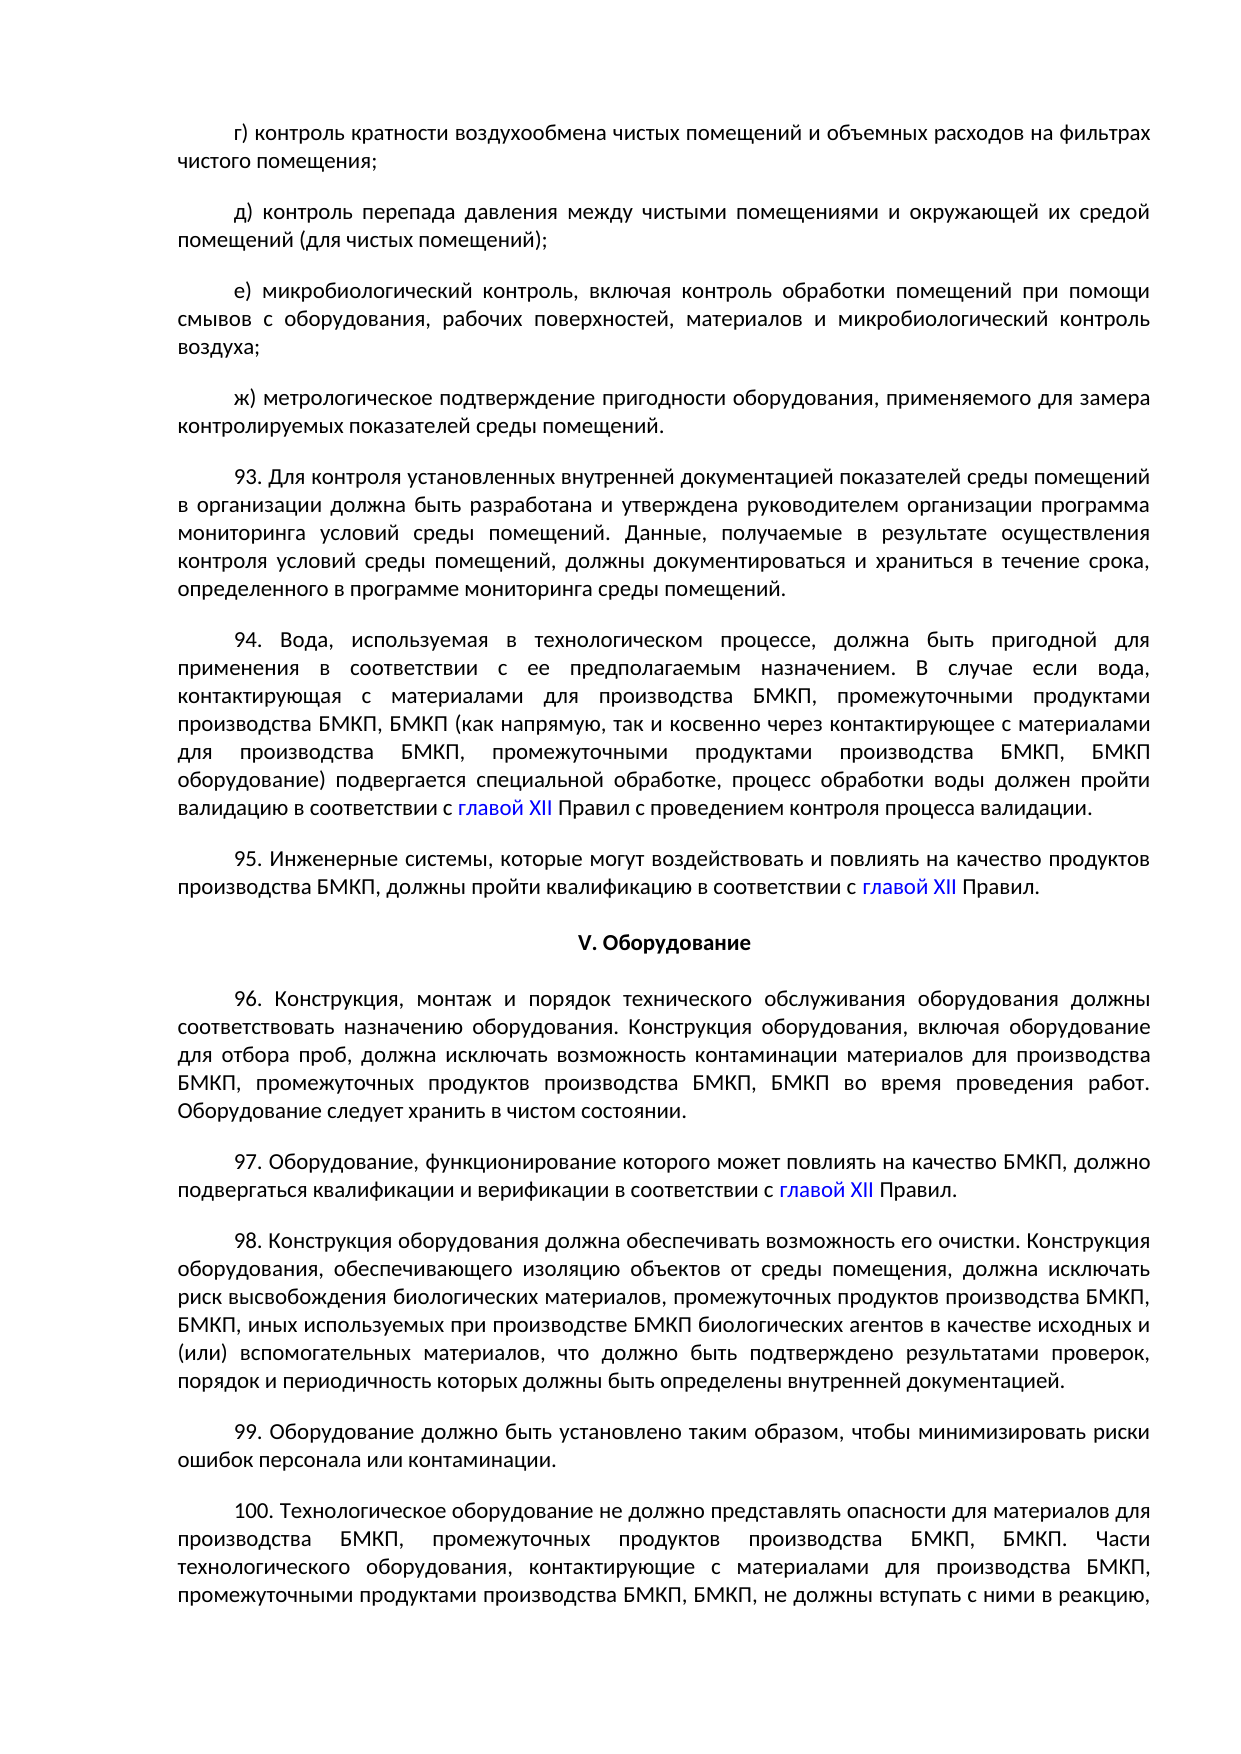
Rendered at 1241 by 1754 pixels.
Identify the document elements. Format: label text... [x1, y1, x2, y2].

title V. Оборудование [177, 928, 1152, 956]
text 95. Инженерные системы, которые могут воздействовать и повлиять на качество продуктов производства БМКП, должны пройти квалификацию в соответствии с главой XII Правил. [177, 844, 1152, 900]
text е) микробиологический контроль, включая контроль обработки помещений при помощи смывов с оборудования, рабочих поверхностей, материалов и микробиологический контроль воздуха; [177, 276, 1152, 360]
text 93. Для контроля установленных внутренней документацией показателей среды помещений в организации должна быть разработана и утверждена руководителем организации программа мониторинга условий среды помещений. Данные, получаемые в результате осуществления контроля условий среды помещений, должны документироваться и храниться в течение срока, определенного в программе мониторинга среды помещений. [177, 462, 1152, 602]
text 96. Конструкция, монтаж и порядок технического обслуживания оборудования должны соответствовать назначению оборудования. Конструкция оборудования, включая оборудование для отбора проб, должна исключать возможность контаминации материалов для производства БМКП, промежуточных продуктов производства БМКП, БМКП во время проведения работ. Оборудование следует хранить в чистом состоянии. [177, 984, 1152, 1124]
text 99. Оборудование должно быть установлено таким образом, чтобы минимизировать риски ошибок персонала или контаминации. [177, 1417, 1152, 1473]
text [177, 1496, 1152, 1608]
text 94. Вода, используемая в технологическом процессе, должна быть пригодной для применения в соответствии с ее предполагаемым назначением. В случае если вода, контактирующая с материалами для производства БМКП, промежуточными продуктами производства БМКП, БМКП (как напрямую, так и косвенно через контактирующее с материалами для производства БМКП, промежуточными продуктами производства БМКП, БМКП оборудование) подвергается специальной обработке, процесс обработки воды должен пройти валидацию в соответствии с главой XII Правил с проведением контроля процесса валидации. [177, 625, 1152, 821]
text 97. Оборудование, функционирование которого может повлиять на качество БМКП, должно подвергаться квалификации и верификации в соответствии с главой XII Правил. [177, 1147, 1152, 1203]
text ж) метрологическое подтверждение пригодности оборудования, применяемого для замера контролируемых показателей среды помещений. [177, 383, 1152, 439]
text 98. Конструкция оборудования должна обеспечивать возможность его очистки. Конструкция оборудования, обеспечивающего изоляцию объектов от среды помещения, должна исключать риск высвобождения биологических материалов, промежуточных продуктов производства БМКП, БМКП, иных используемых при производстве БМКП биологических агентов в качестве исходных и (или) вспомогательных материалов, что должно быть подтверждено результатами проверок, порядок и периодичность которых должны быть определены внутренней документацией. [177, 1226, 1152, 1394]
text д) контроль перепада давления между чистыми помещениями и окружающей их средой помещений (для чистых помещений); [177, 197, 1152, 253]
text г) контроль кратности воздухообмена чистых помещений и объемных расходов на фильтрах чистого помещения; [177, 118, 1152, 174]
